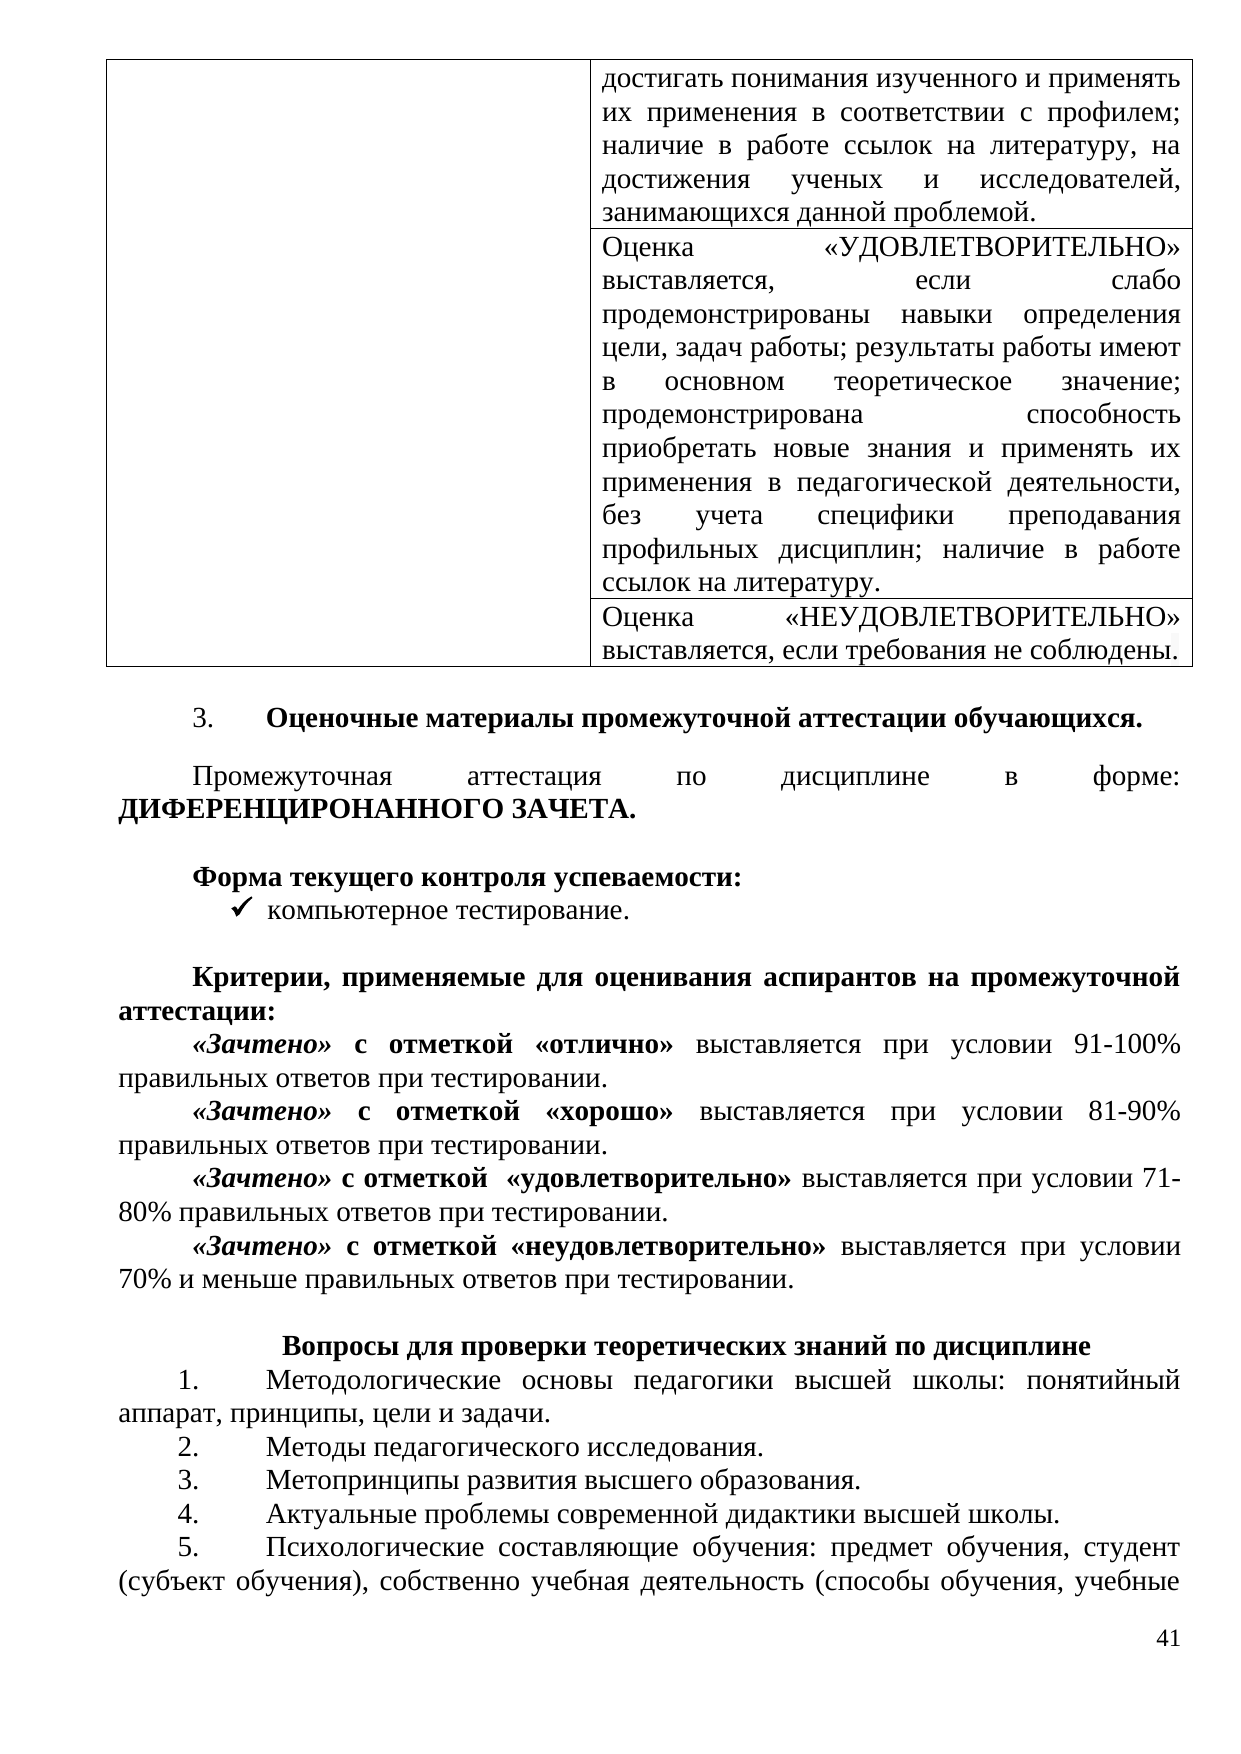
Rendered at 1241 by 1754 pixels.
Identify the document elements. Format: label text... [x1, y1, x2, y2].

table_cell Оценка «УДОВЛЕТВОРИТЕЛЬНО» выставляется, если слабо продемонстрированы навыки определения цели, задач работы; результаты работы имеют в основном теоретическое значение; продемонстрирована способность приобретать новые знания и применять их применения в педагогической деятельности, без учета специфики преподавания профильных дисциплин; наличие в работе ссылок на литературу. [591, 229, 1192, 598]
list Метопринципы развития высшего образования. [118, 1462, 1181, 1496]
list компьютерное тестирование. [229, 892, 1181, 926]
list Оценочные материалы промежуточной аттестации обучающихся. [118, 701, 1181, 734]
list «Зачтено» с отметкой «удовлетворительно» выставляется при условии 71-80% правильных ответов при тестировании. [118, 1161, 1181, 1228]
list Актуальные проблемы современной дидактики высшей школы. [118, 1496, 1181, 1529]
text Форма текущего контроля успеваемости: [118, 859, 1181, 892]
list Методы педагогического исследования. [118, 1429, 1181, 1462]
text «Зачтено» с отметкой «хорошо» выставляется при условии 81-90% правильных ответов при тестировании. [118, 1093, 1181, 1161]
list «Зачтено» с отметкой «неудовлетворительно» выставляется при условии 70% и меньше правильных ответов при тестировании. [118, 1228, 1181, 1295]
list Методологические основы педагогики высшей школы: понятийный аппарат, принципы, цели и задачи. [118, 1362, 1181, 1429]
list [118, 1529, 1181, 1597]
table_cell Оценка «НЕУДОВЛЕТВОРИТЕЛЬНО» выставляется, если требования не соблюдены. [591, 599, 1192, 666]
list «Зачтено» с отметкой «отлично» выставляется при условии 91-100% правильных ответов при тестировании. [118, 1026, 1181, 1093]
list Вопросы для проверки теоретических знаний по дисциплине [118, 1328, 1181, 1362]
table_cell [591, 60, 1192, 228]
list Промежуточная аттестация по дисциплине в форме: ДИФЕРЕНЦИРОНАННОГО ЗАЧЕТА. [118, 758, 1181, 825]
list Критерии, применяемые для оценивания аспирантов на промежуточной аттестации: [118, 959, 1181, 1026]
